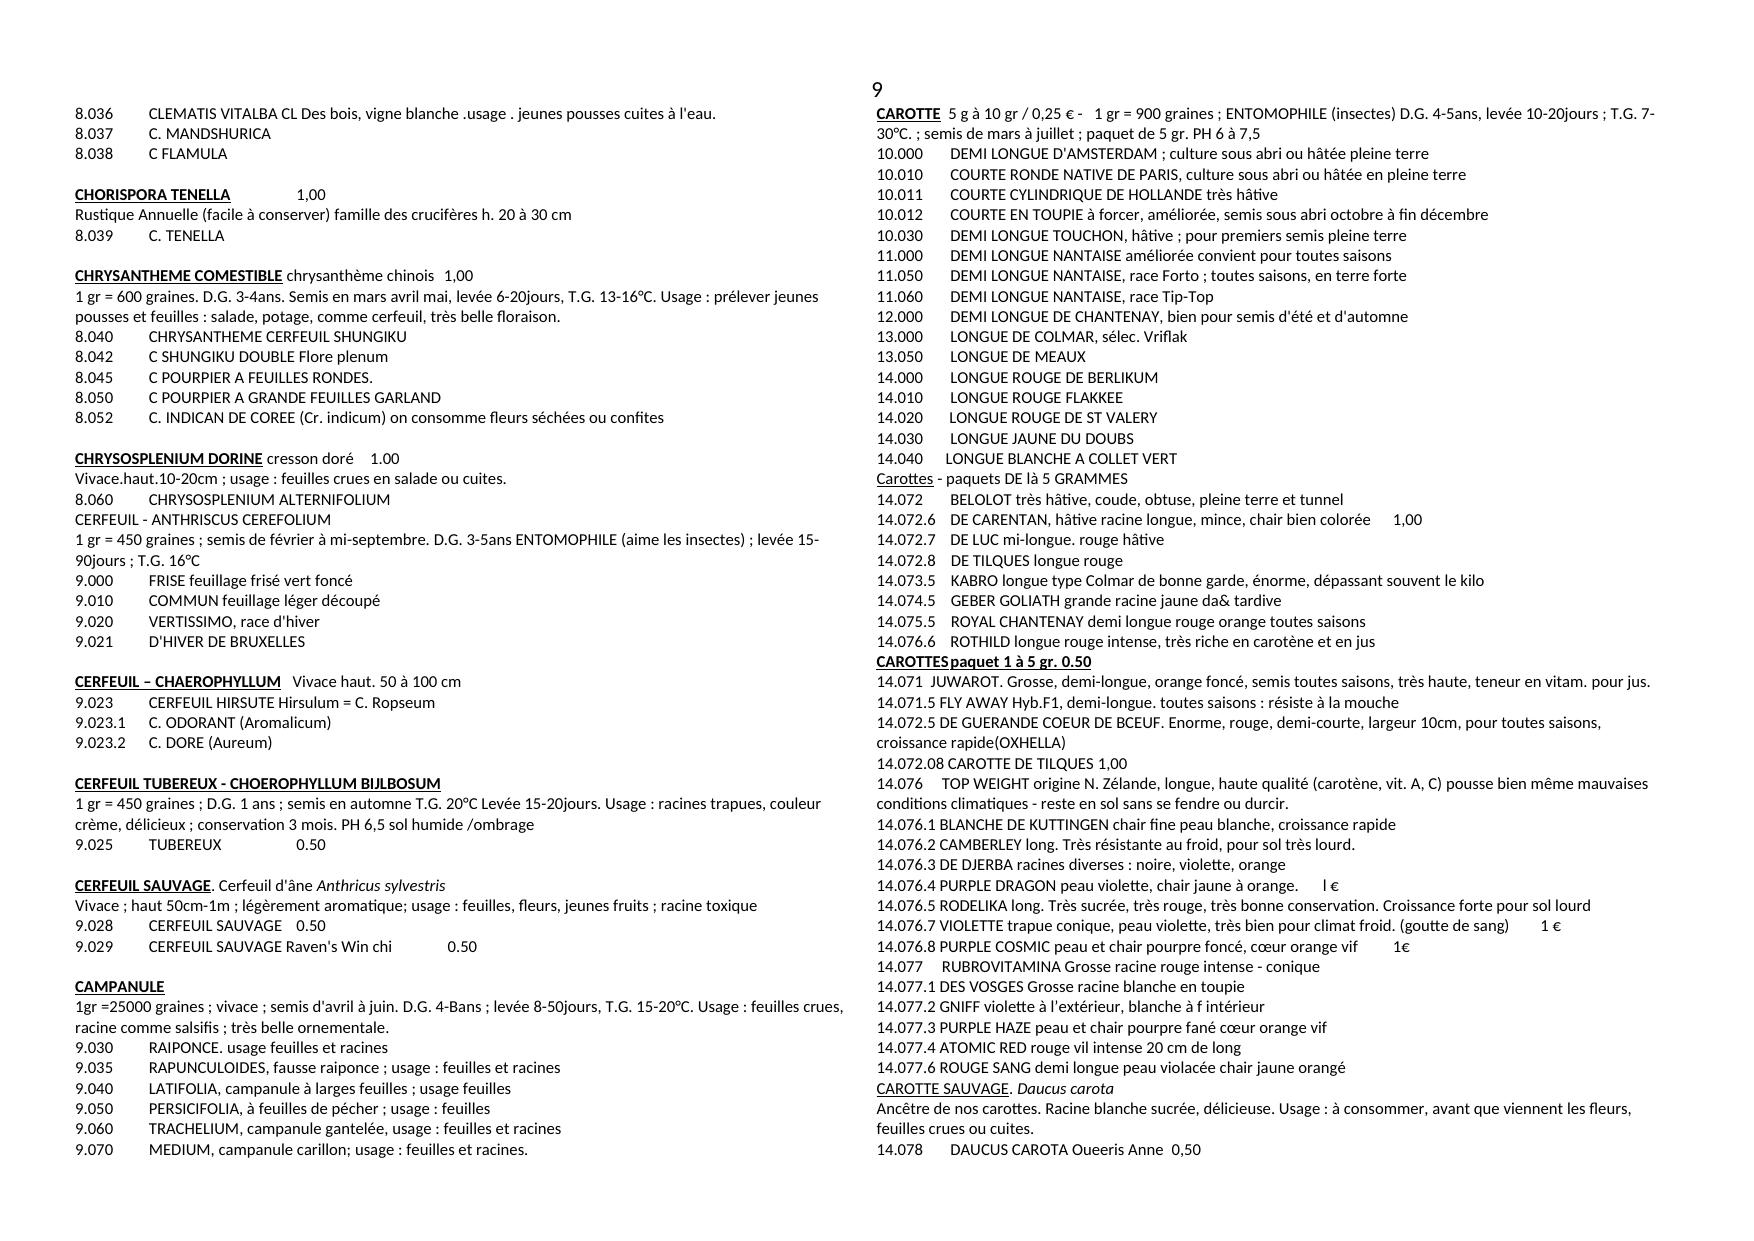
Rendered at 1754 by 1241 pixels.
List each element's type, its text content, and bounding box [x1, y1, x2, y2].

text 9 [75, 75, 1679, 103]
table_header CAROTTE 5 g à 10 gr / 0,25 € - 1 gr = 900 graines ; ENTOMOPHILE (insectes) D.G. 4-5ans, levée 10-20jours ; T.G. 7-30°C. ; semis de mars à juillet ; paquet de 5 gr. PH 6 à 7,5 10.000 DEMI LONGUE D'AMSTERDAM ; culture sous abri ou hâtée pleine terre 10.010 COURTE RONDE NATIVE DE PARIS, culture sous abri ou hâtée en pleine terre 10.011 COURTE CYLINDRIQUE DE HOLLANDE très hâtive 10.012 COURTE EN TOUPIE à forcer, améliorée, semis sous abri octobre à fin décembre 10.030 DEMI LONGUE TOUCHON, hâtive ; pour premiers semis pleine terre 11.000 DEMI LONGUE NANTAISE améliorée convient pour toutes saisons 11.050 DEMI LONGUE NANTAISE, race Forto ; toutes saisons, en terre forte 11.060 DEMI LONGUE NANTAISE, race Tip-Top 12.000 DEMI LONGUE DE CHANTENAY, bien pour semis d'été et d'automne 13.000 LONGUE DE COLMAR, sélec. Vriflak 13.050 LONGUE DE MEAUX 14.000 LONGUE ROUGE DE BERLIKUM 14.010 LONGUE ROUGE FLAKKEE 14.020 LONGUE ROUGE DE ST VALERY 14.030 LONGUE JAUNE DU DOUBS 14.040 LONGUE BLANCHE A COLLET VERT Carottes - paquets DE là 5 GRAMMES 14.072 BELOLOT très hâtive, coude, obtuse, pleine terre et tunnel 14.072.6 DE CARENTAN, hâtive racine longue, mince, chair bien colorée 1,00 14.072.7 DE LUC mi-longue. rouge hâtive 14.072.8 DE TILQUES longue rouge 14.073.5 KABRO longue type Colmar de bonne garde, énorme, dépassant souvent le kilo 14.074.5 GEBER GOLIATH grande racine jaune da& tardive 14.075.5 ROYAL CHANTENAY demi longue rouge orange toutes saisons 14.076.6 ROTHILD longue rouge intense, très riche en carotène et en jus CAROTTES paquet 1 à 5 gr. 0.50 14.071 JUWAROT. Grosse, demi-longue, orange foncé, semis toutes saisons, très haute, teneur en vitam. pour jus. 14.071.5 FLY AWAY Hyb.F1, demi-longue. toutes saisons : résiste à la mouche 14.072.5 DE GUERANDE COEUR DE BCEUF. Enorme, rouge, demi-courte, largeur 10cm, pour toutes saisons, croissance rapide(OXHELLA) 14.072.08 CAROTTE DE TILQUES 1,00 14.076 TOP WEIGHT origine N. Zélande, longue, haute qualité (carotène, vit. A, C) pousse bien même mauvaises conditions climatiques - reste en sol sans se fendre ou durcir. 14.076.1 BLANCHE DE KUTTINGEN chair fine peau blanche, croissance rapide 14.076.2 CAMBERLEY long. Très résistante au froid, pour sol très lourd. 14.076.3 DE DJERBA racines diverses : noire, violette, orange 14.076.4 PURPLE DRAGON peau violette, chair jaune à orange. l € 14.076.5 RODELIKA long. Très sucrée, très rouge, très bonne conservation. Croissance forte pour sol lourd 14.076.7 VIOLETTE trapue conique, peau violette, très bien pour climat froid. (goutte de sang) 1 € 14.076.8 PURPLE COSMIC peau et chair pourpre foncé, cœur orange vif 1€ 14.077 RUBROVITAMINA Grosse racine rouge intense - conique 14.077.1 DES VOSGES Grosse racine blanche en toupie 14.077.2 GNIFF violette à l’extérieur, blanche à f intérieur 14.077.3 PURPLE HAZE peau et chair pourpre fané cœur orange vif 14.077.4 ATOMIC RED rouge vil intense 20 cm de long 14.077.6 ROUGE SANG demi longue peau violacée chair jaune orangé CAROTTE SAUVAGE. Daucus carota Ancêtre de nos carottes. Racine blanche sucrée, délicieuse. Usage : à consommer, avant que viennent les fleurs, feuilles crues ou cuites. 14.078 DAUCUS CAROTA Oueeris Anne 0,50 [865, 103, 1667, 1159]
table_header 8.036 CLEMATIS VITALBA CL Des bois, vigne blanche .usage . jeunes pousses cuites à l'eau. 8.037 C. MANDSHURICA 8.038 C FLAMULA CHORISPORA TENELLA 1,00 Rustique Annuelle (facile à conserver) famille des crucifères h. 20 à 30 cm 8.039 C. TENELLA CHRYSANTHEME COMESTIBLE chrysanthème chinois 1,00 1 gr = 600 graines. D.G. 3-4ans. Semis en mars avril mai, levée 6-20jours, T.G. 13-16°C. Usage : prélever jeunes pousses et feuilles : salade, potage, comme cerfeuil, très belle floraison. 8.040 CHRYSANTHEME CERFEUIL SHUNGIKU 8.042 C SHUNGIKU DOUBLE Flore plenum 8.045 C POURPIER A FEUILLES RONDES. 8.050 C POURPIER A GRANDE FEUILLES GARLAND 8.052 C. INDICAN DE COREE (Cr. indicum) on consomme fleurs séchées ou confites CHRYSOSPLENIUM DORINE cresson doré 1.00 Vivace.haut.10-20cm ; usage : feuilles crues en salade ou cuites. 8.060 CHRYSOSPLENIUM ALTERNIFOLIUM CERFEUIL - ANTHRISCUS CEREFOLIUM 1 gr = 450 graines ; semis de février à mi-septembre. D.G. 3-5ans ENTOMOPHILE (aime les insectes) ; levée 15-90jours ; T.G. 16°C 9.000 FRISE feuillage frisé vert foncé 9.010 COMMUN feuillage léger découpé 9.020 VERTISSIMO, race d'hiver 9.021 D'HIVER DE BRUXELLES CERFEUIL – CHAEROPHYLLUM Vivace haut. 50 à 100 cm 9.023 CERFEUIL HIRSUTE Hirsulum = C. Ropseum 9.023.1 C. ODORANT (Aromalicum) 9.023.2 C. DORE (Aureum) CERFEUIL TUBEREUX - CHOEROPHYLLUM BIJLBOSUM 1 gr = 450 graines ; D.G. 1 ans ; semis en automne T.G. 20°C Levée 15-20jours. Usage : racines trapues, couleur crème, délicieux ; conservation 3 mois. PH 6,5 sol humide /ombrage 9.025 TUBEREUX 0.50 CERFEUIL SAUVAGE. Cerfeuil d'âne Anthricus sylvestris Vivace ; haut 50cm-1m ; légèrement aromatique; usage : feuilles, fleurs, jeunes fruits ; racine toxique 9.028 CERFEUIL SAUVAGE 0.50 9.029 CERFEUIL SAUVAGE Raven's Win chi 0.50 CAMPANULE 1gr =25000 graines ; vivace ; semis d'avril à juin. D.G. 4-Bans ; levée 8-50jours, T.G. 15-20°C. Usage : feuilles crues, racine comme salsifis ; très belle ornementale. 9.030 RAIPONCE. usage feuilles et racines 9.035 RAPUNCULOIDES, fausse raiponce ; usage : feuilles et racines 9.040 LATIFOLIA, campanule à larges feuilles ; usage feuilles 9.050 PERSICIFOLIA, à feuilles de pécher ; usage : feuilles 9.060 TRACHELIUM, campanule gantelée, usage : feuilles et racines 9.070 MEDIUM, campanule carillon; usage : feuilles et racines. [64, 103, 865, 1159]
